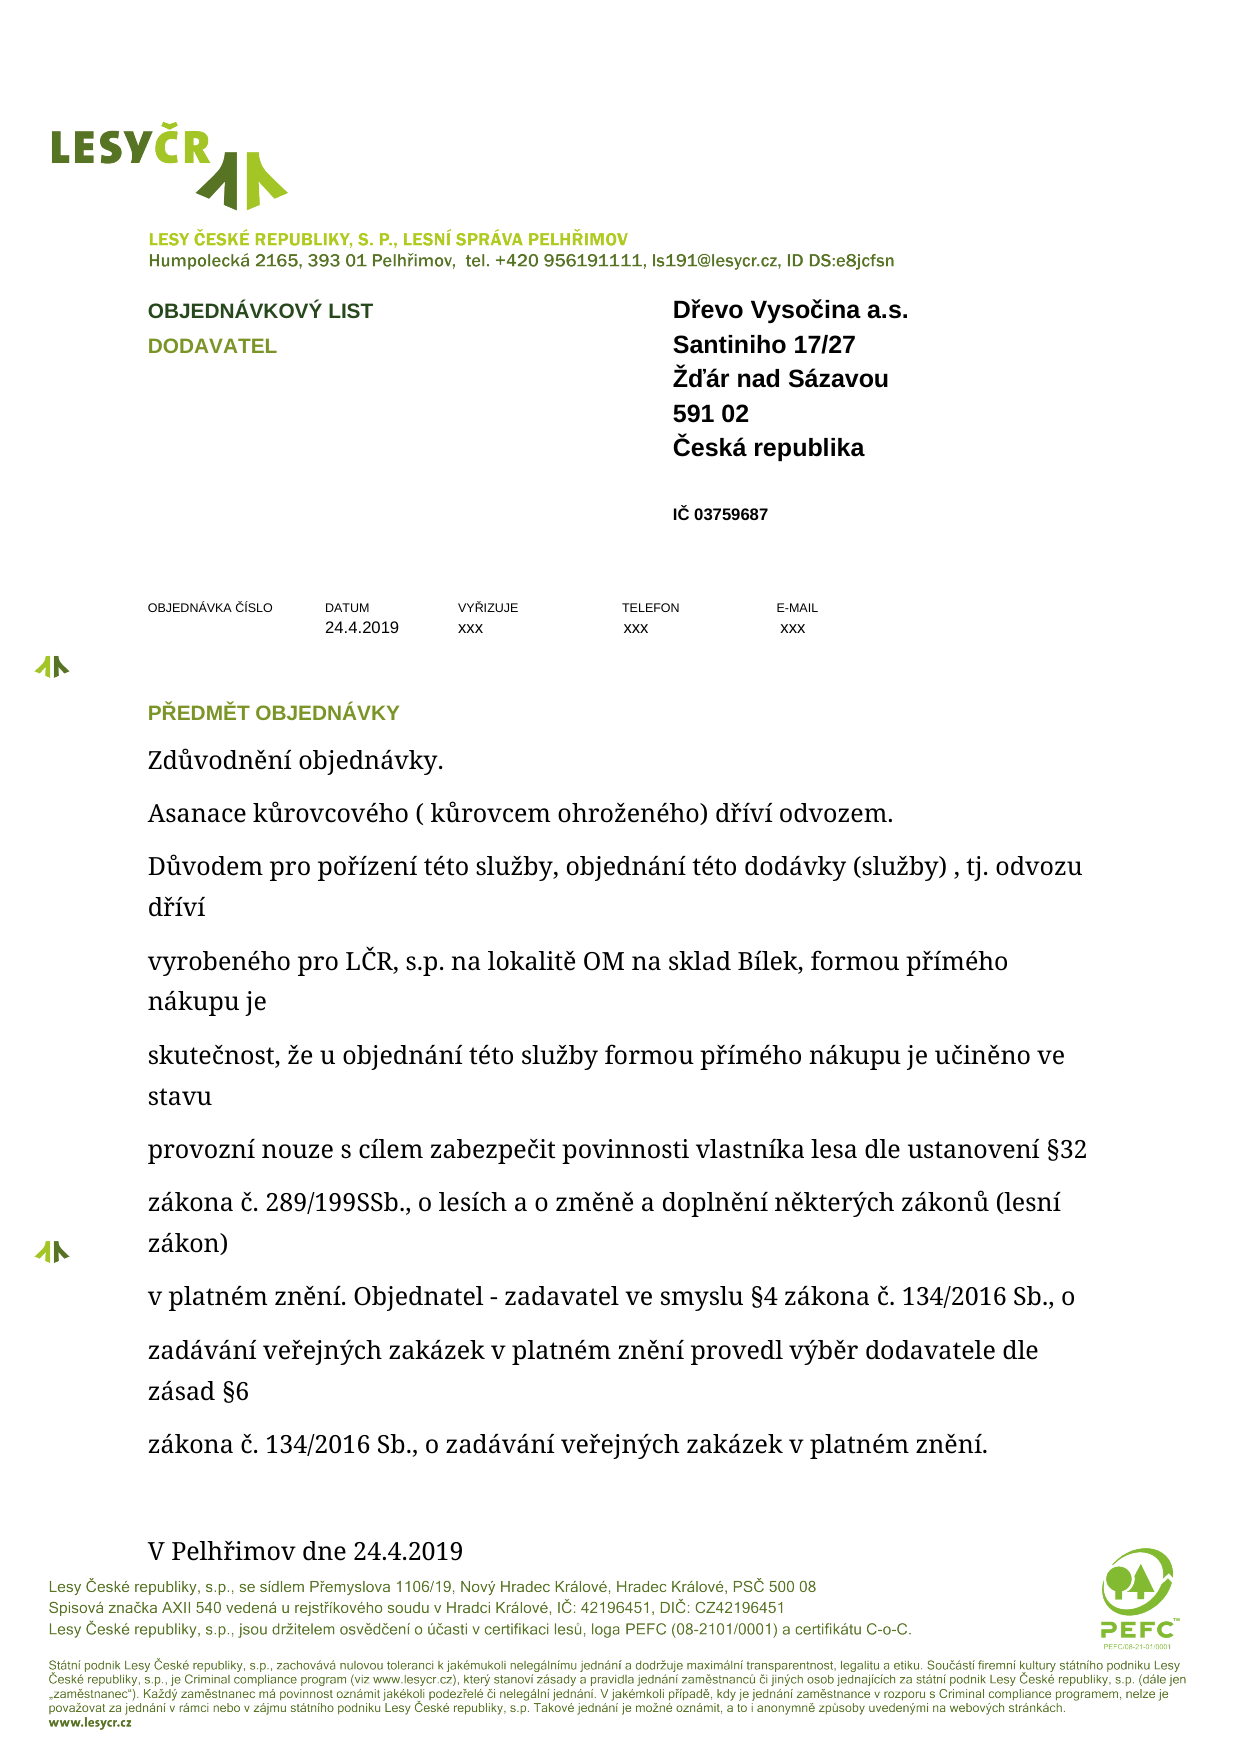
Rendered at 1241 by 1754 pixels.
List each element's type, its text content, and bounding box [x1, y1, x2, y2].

text zákona č. 134/2016 Sb., o zadávání veřejných zakázek v platném znění. [148, 1427, 1092, 1461]
text Důvodem pro pořízení této služby, objednání této dodávky (služby) , tj. odvozu dříví [148, 849, 1092, 924]
text 24.4.2019 xxx xxx xxx [148, 618, 1092, 637]
subtitle IČ 03759687 [624, 505, 1092, 524]
text Zdůvodnění objednávky. [148, 742, 1092, 776]
text zákona č. 289/199SSb., o lesích a o změně a doplnění některých zákonů (lesní zákon) [148, 1185, 1092, 1260]
subtitle Česká republika [624, 433, 1092, 462]
text objednávka číslo DATUM VYŘIZUJE telefon e-mail [148, 601, 1092, 615]
text v platném znění. Objednatel - zadavatel ve smyslu §4 zákona č. 134/2016 Sb., o [148, 1279, 1092, 1313]
text provozní nouze s cílem zabezpečit povinnosti vlastníka lesa dle ustanovení §32 [148, 1132, 1092, 1166]
subtitle DODAVATEL Santiniho 17/27 [148, 330, 1092, 358]
text zadávání veřejných zakázek v platném znění provedl výběr dodavatele dle zásad §6 [148, 1332, 1092, 1407]
subtitle Žďár nad Sázavou [624, 364, 1092, 393]
text vyrobeného pro LČR, s.p. na lokalitě OM na sklad Bílek, formou přímého nákupu je [148, 943, 1092, 1018]
subtitle OBJEDNÁVKOVÝ LIST Dřevo Vysočina a.s. [148, 295, 1092, 324]
text Asanace kůrovcového ( kůrovcem ohroženého) dříví odvozem. [148, 796, 1092, 830]
subtitle PŘEDMĚT OBJEDNÁVKY [148, 701, 1092, 725]
text skutečnost, že u objednání této služby formou přímého nákupu je učiněno ve stavu [148, 1037, 1092, 1112]
text V Pelhřimov dne 24.4.2019 [148, 1533, 1092, 1567]
picture [34, 121, 1207, 1750]
subtitle 591 02 [624, 399, 1092, 427]
